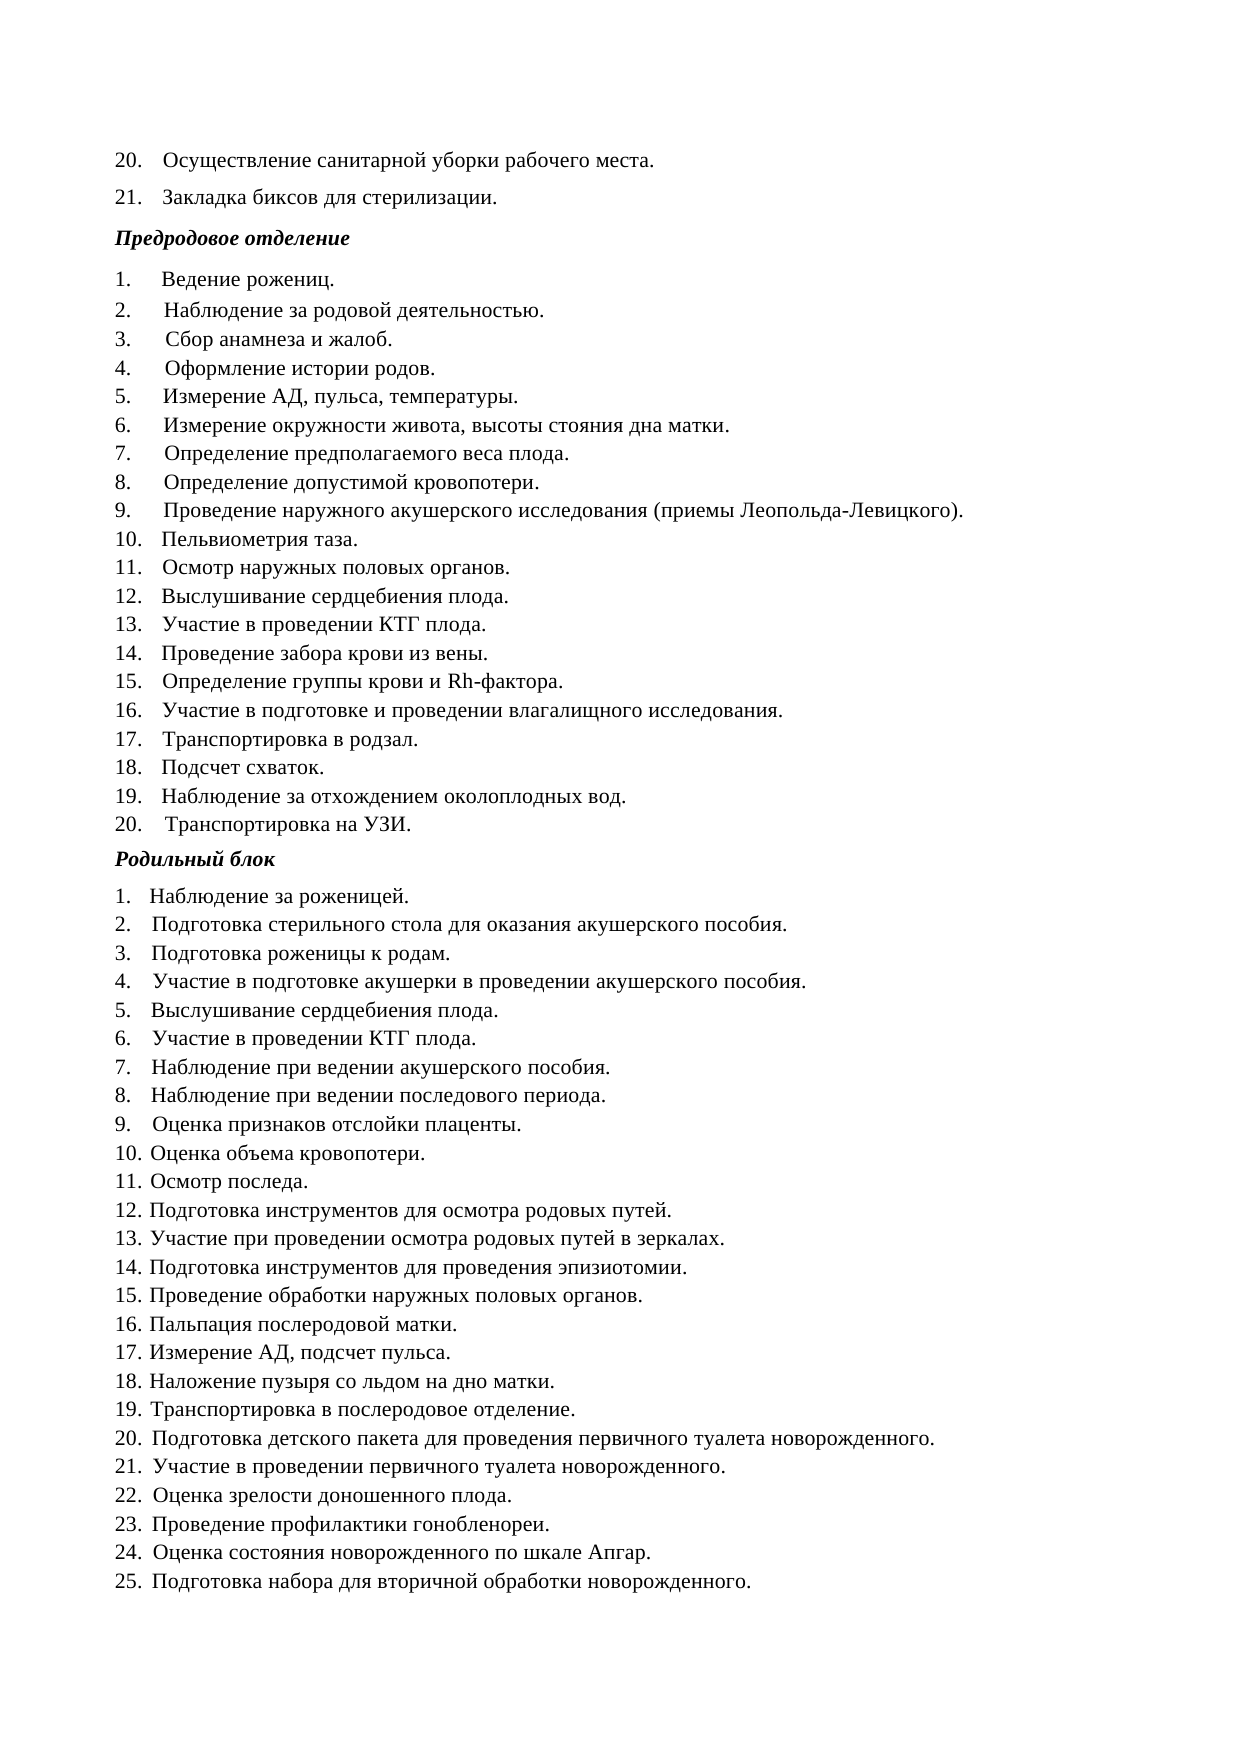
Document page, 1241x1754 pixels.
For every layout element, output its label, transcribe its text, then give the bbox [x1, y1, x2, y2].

list Транспортировка в родзал. [114, 723, 1128, 752]
list Участие в проведении первичного туалета новорожденного. [114, 1451, 1128, 1480]
list Выслушивание сердцебиения плода. [114, 994, 1128, 1023]
list Подготовка набора для вторичной обработки новорожденного. [114, 1565, 1128, 1594]
list Подготовка детского пакета для проведения первичного туалета новорожденного. [114, 1423, 1128, 1451]
list Участие в подготовке акушерки в проведении акушерского пособия. [114, 966, 1128, 994]
list Измерение окружности живота, высоты стояния дна матки. [114, 409, 1128, 438]
list Пальпация послеродовой матки. [114, 1308, 1128, 1337]
list Подготовка стерильного стола для оказания акушерского пособия. [114, 909, 1128, 937]
text Родильный блок [114, 849, 1128, 871]
list Определение предполагаемого веса плода. [114, 438, 1128, 466]
list Подготовка инструментов для осмотра родовых путей. [114, 1194, 1128, 1223]
list Подготовка инструментов для проведения эпизиотомии. [114, 1251, 1128, 1280]
list Участие при проведении осмотра родовых путей в зеркалах. [114, 1223, 1128, 1251]
list Оформление истории родов. [114, 352, 1128, 381]
list Наблюдение за отхождением околоплодных вод. [114, 780, 1128, 809]
list Участие в проведении КТГ плода. [114, 609, 1128, 637]
list Наблюдение при ведении последового периода. [114, 1080, 1128, 1109]
list Определение группы крови и Rh-фактора. [114, 666, 1128, 694]
list Осуществление санитарной уборки рабочего места. [114, 150, 1128, 172]
list Измерение АД, пульса, температуры. [114, 381, 1128, 409]
list Пельвиометрия таза. [114, 523, 1128, 552]
text Предродовое отделение [114, 213, 1128, 254]
list Оценка признаков отслойки плаценты. [114, 1109, 1128, 1137]
list Оценка зрелости доношенного плода. [114, 1480, 1128, 1508]
list Осмотр наружных половых органов. [114, 552, 1128, 580]
list Подсчет схваток. [114, 752, 1128, 780]
list Оценка состояния новорожденного по шкале Апгар. [114, 1537, 1128, 1565]
list Измерение АД, подсчет пульса. [114, 1337, 1128, 1366]
list Транспортировка в послеродовое отделение. [114, 1394, 1128, 1423]
list Ведение рожениц. [114, 254, 1128, 295]
list Проведение профилактики гонобленореи. [114, 1508, 1128, 1537]
list Осмотр последа. [114, 1166, 1128, 1194]
list Подготовка роженицы к родам. [114, 937, 1128, 966]
list Наблюдение за роженицей. [114, 880, 1128, 909]
list Участие в подготовке и проведении влагалищного исследования. [114, 694, 1128, 723]
list Закладка биксов для стерилизации. [114, 172, 1128, 213]
list Наблюдение при ведении акушерского пособия. [114, 1052, 1128, 1080]
list Наложение пузыря со льдом на дно матки. [114, 1366, 1128, 1394]
list Выслушивание сердцебиения плода. [114, 580, 1128, 609]
list Транспортировка на УЗИ. [114, 809, 1128, 837]
list Определение допустимой кровопотери. [114, 466, 1128, 495]
list Проведение забора крови из вены. [114, 637, 1128, 666]
list Проведение обработки наружных половых органов. [114, 1280, 1128, 1308]
list Наблюдение за родовой деятельностью. [114, 295, 1128, 323]
list Сбор анамнеза и жалоб. [114, 323, 1128, 352]
list Оценка объема кровопотери. [114, 1137, 1128, 1166]
list Проведение наружного акушерского исследования (приемы Леопольда-Левицкого). [114, 495, 1128, 523]
list Участие в проведении КТГ плода. [114, 1023, 1128, 1052]
